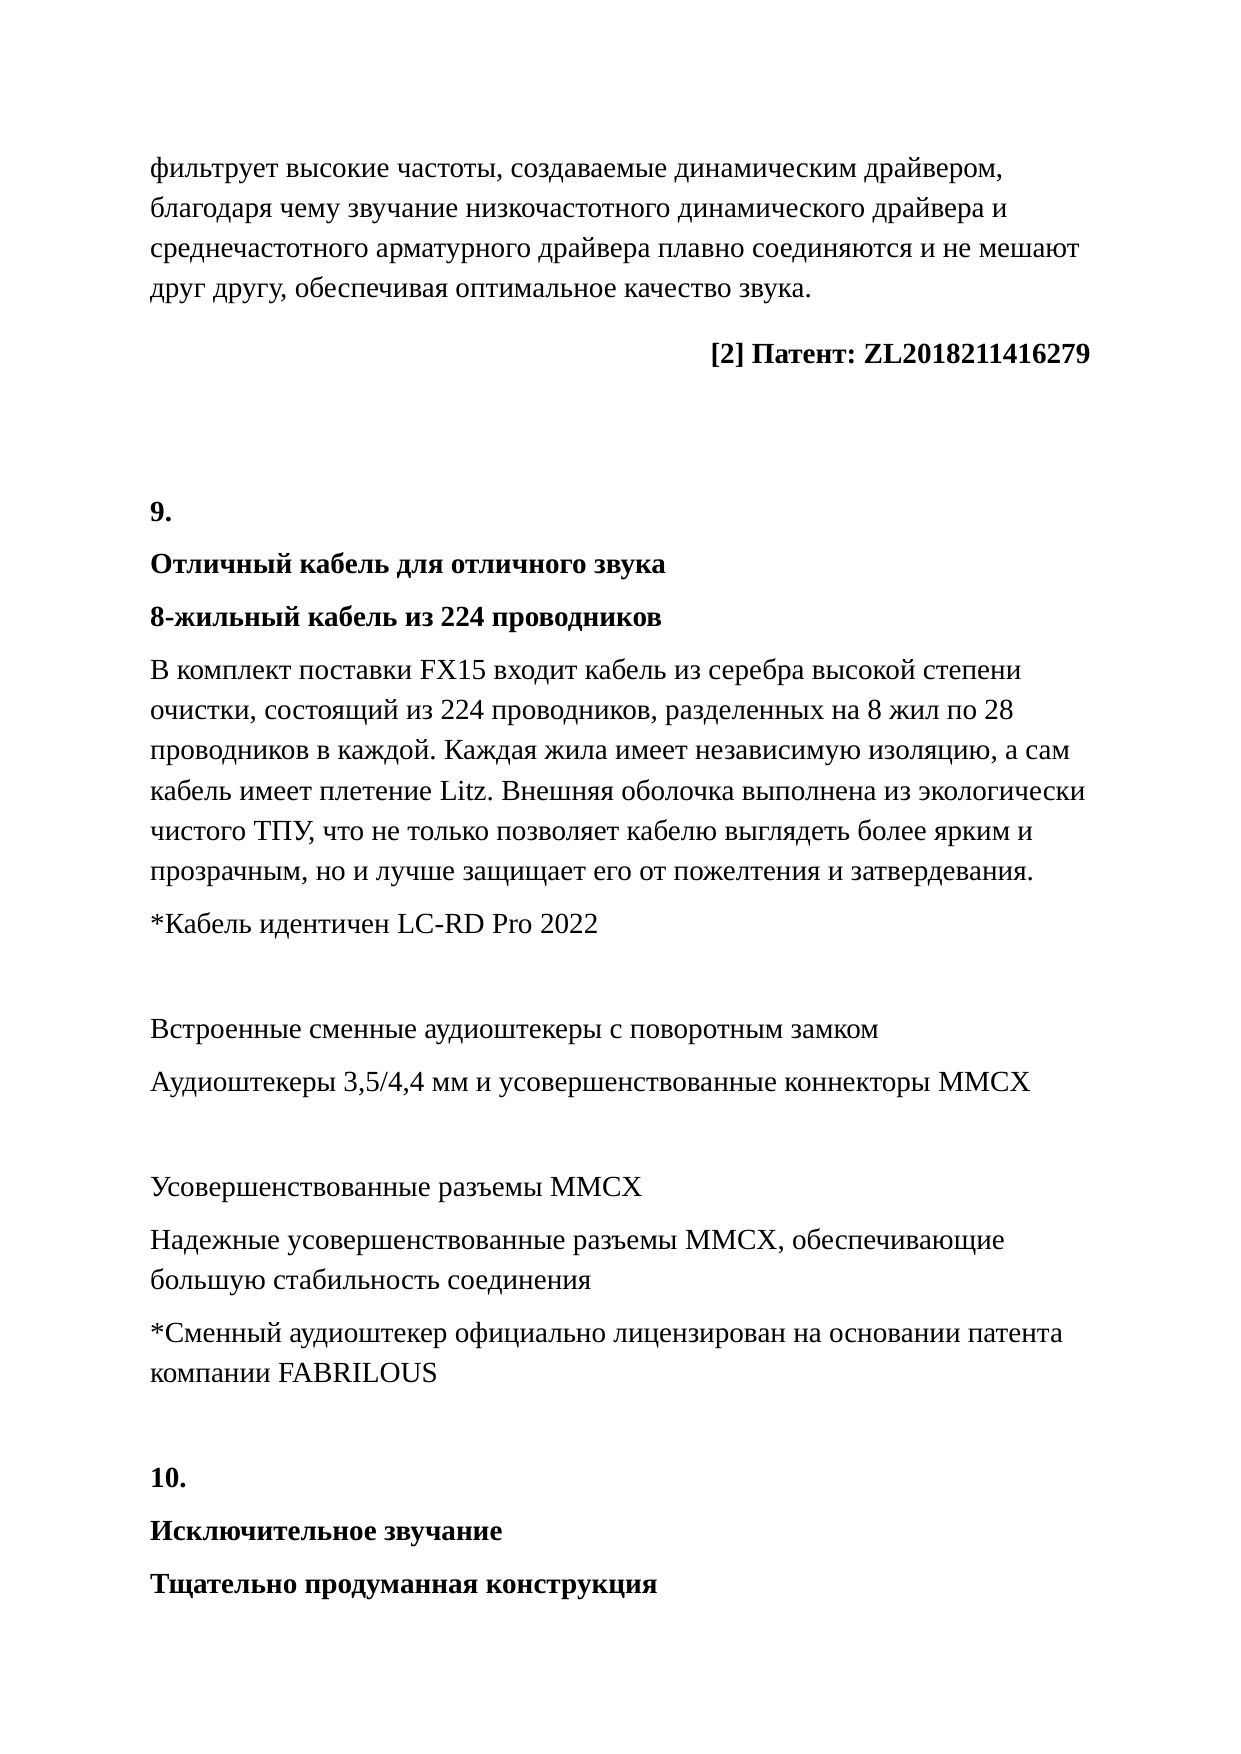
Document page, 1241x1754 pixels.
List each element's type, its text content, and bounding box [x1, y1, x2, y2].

text 9. [150, 494, 1090, 527]
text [150, 150, 1090, 304]
text Усовершенствованные разъемы MMCX [150, 1169, 1090, 1203]
text [2] Патент: ZL2018211416279 [150, 336, 1090, 369]
text Аудиоштекеры 3,5/4,4 мм и усовершенствованные коннекторы MMCX [150, 1064, 1090, 1097]
text Исключительное звучание [150, 1513, 1090, 1547]
text *Сменный аудиоштекер официально лицензирован на основании патента компании FABRILOUS [150, 1315, 1090, 1389]
text Тщательно продуманная конструкция [150, 1566, 1090, 1599]
text Отличный кабель для отличного звука [150, 547, 1090, 580]
text Встроенные сменные аудиоштекеры с поворотным замком [150, 1011, 1090, 1045]
text 10. [150, 1461, 1090, 1494]
text *Кабель идентичен LC-RD Pro 2022 [150, 906, 1090, 939]
text 8-жильный кабель из 224 проводников [150, 599, 1090, 633]
text Надежные усовершенствованные разъемы MMCX, обеспечивающие большую стабильность соединения [150, 1222, 1090, 1296]
text В комплект поставки FX15 входит кабель из серебра высокой степени очистки, состоящий из 224 проводников, разделенных на 8 жил по 28 проводников в каждой. Каждая жила имеет независимую изоляцию, а сам кабель имеет плетение Litz. Внешняя оболочка выполнена из экологически чистого ТПУ, что не только позволяет кабелю выглядеть более ярким и прозрачным, но и лучше защищает его от пожелтения и затвердевания. [150, 652, 1090, 887]
